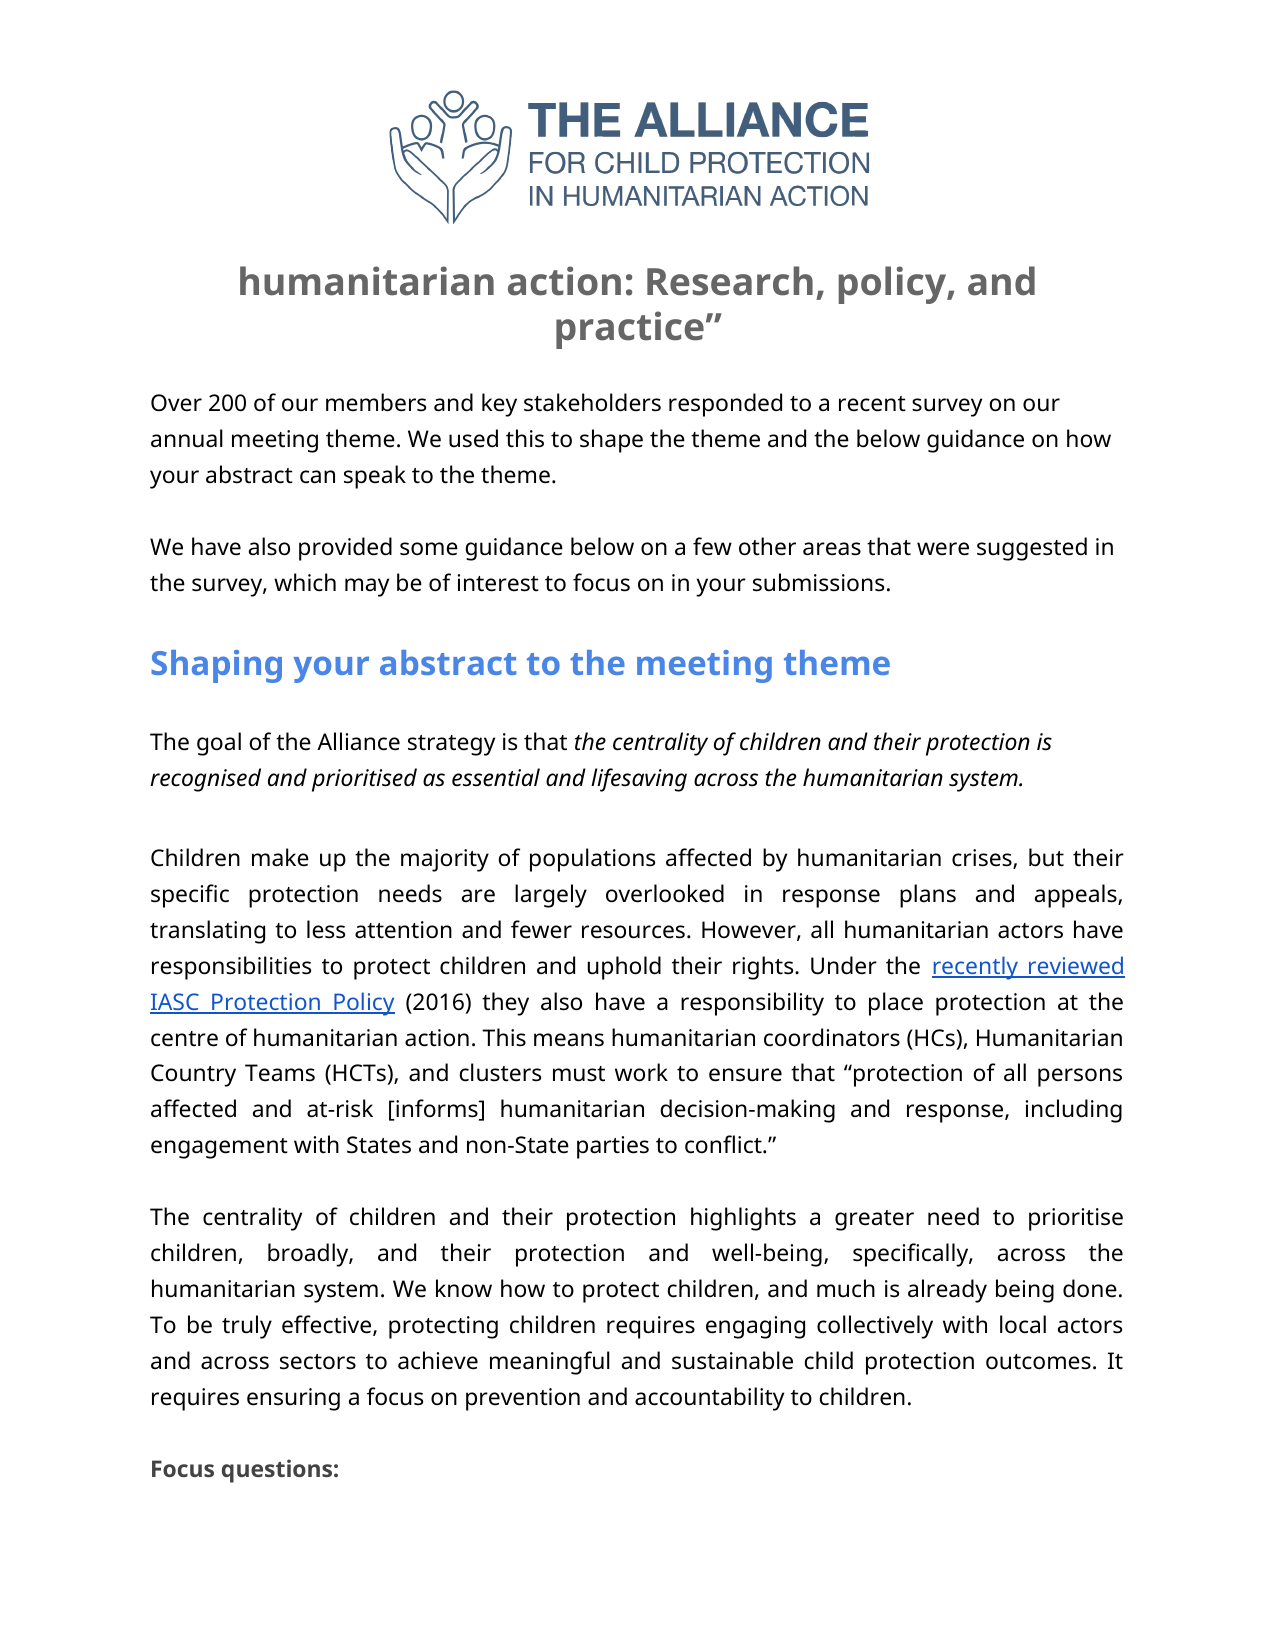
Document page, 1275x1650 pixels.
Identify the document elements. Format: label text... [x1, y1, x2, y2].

text Children make up the majority of populations affected by humanitarian crises, but their specific protection needs are largely overlooked in response plans and appeals, translating to less attention and fewer resources. However, all humanitarian actors have responsibilities to protect children and uphold their rights. Under the recently reviewed IASC Protection Policy (2016) they also have a responsibility to place protection at the centre of humanitarian action. This means humanitarian coordinators (HCs), Humanitarian Country Teams (HCTs), and clusters must work to ensure that “protection of all persons affected and at-risk [informs] humanitarian decision-making and response, including engagement with States and non-State parties to conflict.” [150, 842, 1125, 1161]
text Over 200 of our members and key stakeholders responded to a recent survey on our annual meeting theme. We used this to shape the theme and the below guidance on how your abstract can speak to the theme. [150, 387, 1125, 490]
picture [356, 75, 915, 235]
subtitle The goal of the Alliance strategy is that the centrality of children and their protection is recognised and prioritised as essential and lifesaving across the humanitarian system. [150, 726, 1125, 793]
text Focus questions: [150, 1453, 1125, 1484]
text “Children and their protection at the centre of humanitarian action: Research, policy, and practice” [150, 259, 1125, 351]
text We have also provided some guidance below on a few other areas that were suggested in the survey, which may be of interest to focus on in your submissions. [150, 531, 1125, 598]
subtitle Shaping your abstract to the meeting theme [150, 640, 1125, 686]
text The centrality of children and their protection highlights a greater need to prioritise children, broadly, and their protection and well-being, specifically, across the humanitarian system. We know how to protect children, and much is already being done. To be truly effective, protecting children requires engaging collectively with local actors and across sectors to achieve meaningful and sustainable child protection outcomes. It requires ensuring a focus on prevention and accountability to children. [150, 1201, 1125, 1412]
